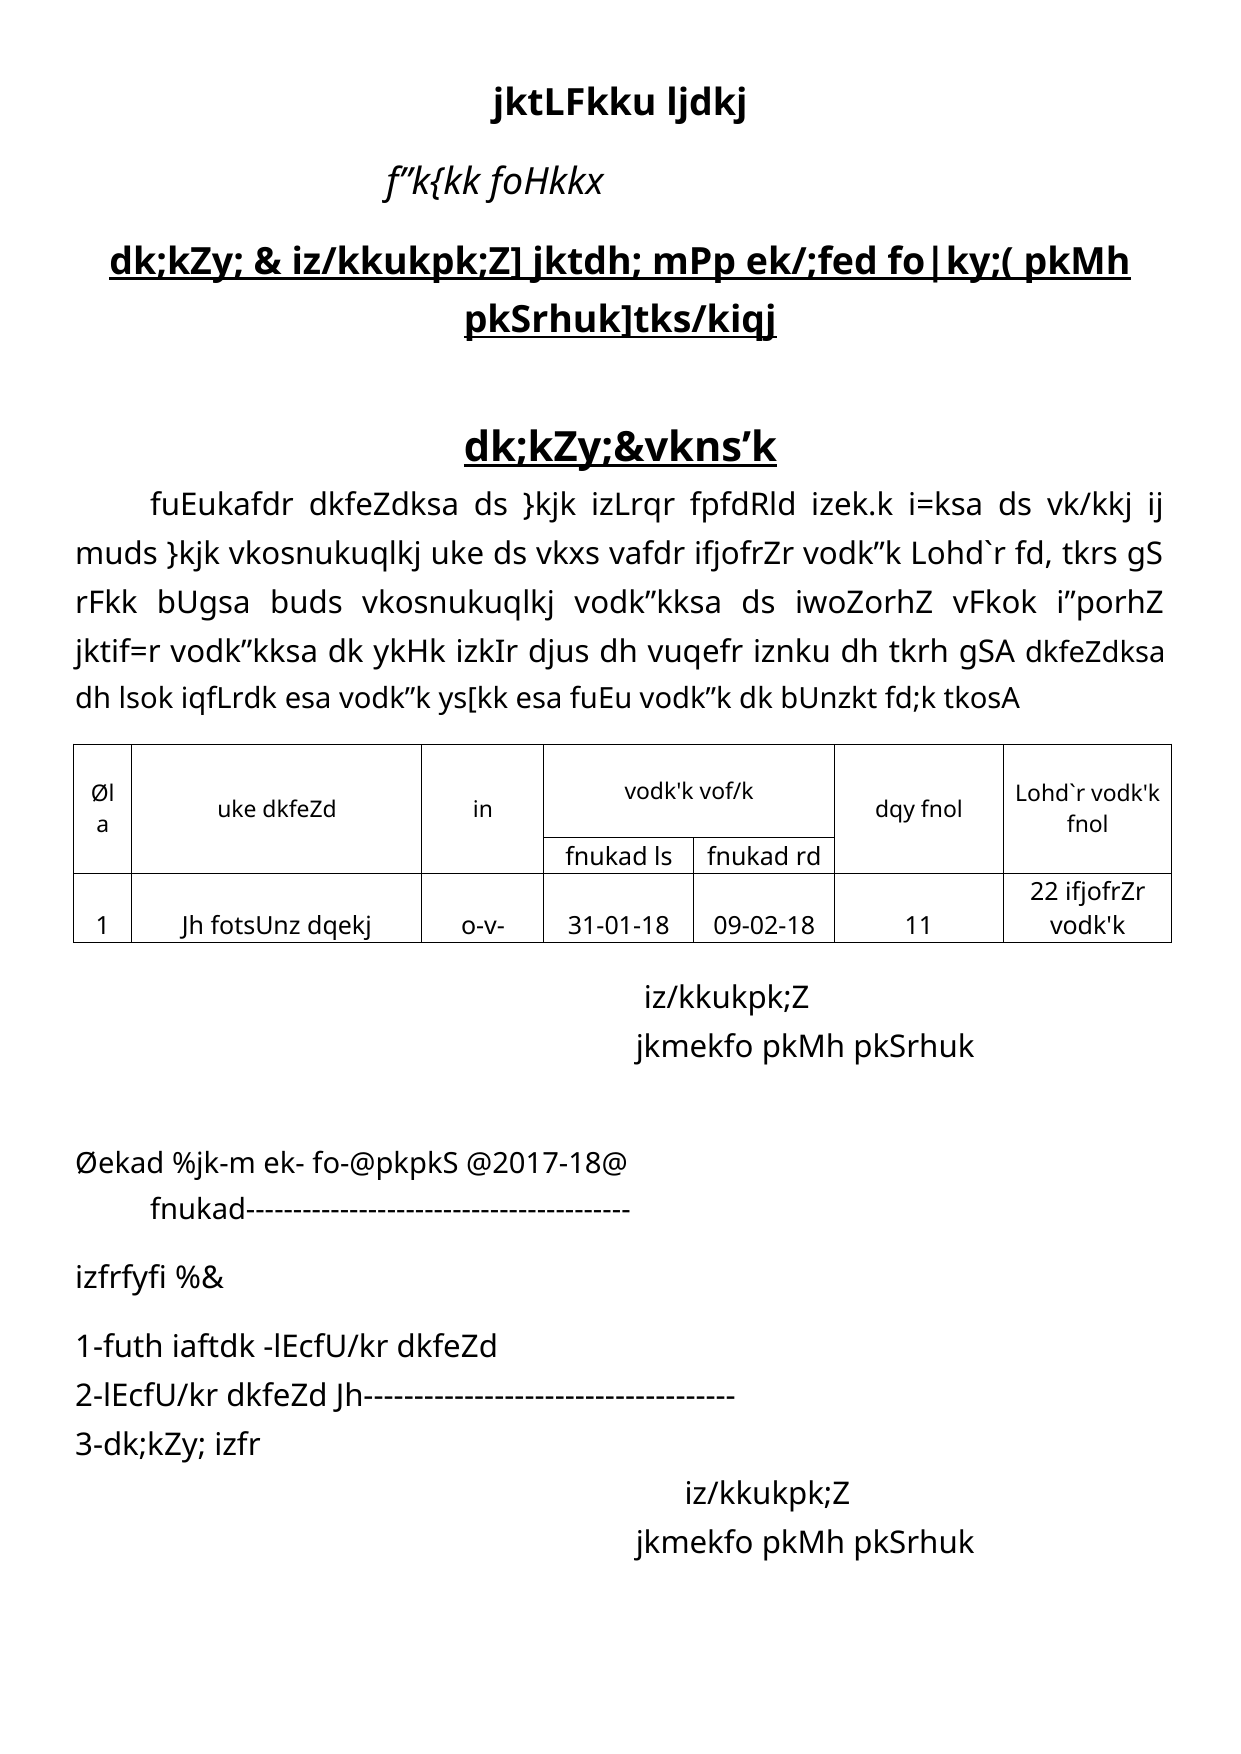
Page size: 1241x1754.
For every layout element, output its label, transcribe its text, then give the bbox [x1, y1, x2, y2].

table_cell fnukad rd [694, 838, 834, 872]
text jkmekfo pkMh pkSrhuk [75, 1024, 1165, 1066]
text Øekad %jk-m ek- fo-@pkpkS @2017-18@ fnukad----------------------------------------- [75, 1142, 1165, 1228]
text f”k{kk foHkkx [75, 154, 1165, 206]
table_cell 1 [74, 874, 131, 942]
text izfrfyfi %& [75, 1254, 1165, 1297]
text 2-lEcfU/kr dkfeZd Jh------------------------------------- [75, 1373, 1165, 1416]
text dk;kZy; & iz/kkukpk;Z] jktdh; mPp ek/;fed fo|ky;( pkMh pkSrhuk]tks/kiqj [75, 234, 1165, 344]
table_header dqy fnol [835, 745, 1003, 872]
table_cell fnukad ls [544, 838, 693, 872]
text iz/kkukpk;Z [75, 975, 1165, 1017]
text iz/kkukpk;Z [75, 1471, 1165, 1514]
text 1-futh iaftdk -lEcfU/kr dkfeZd [75, 1324, 1165, 1367]
text jkmekfo pkMh pkSrhuk [75, 1520, 1165, 1563]
table_cell 09-02-18 [694, 874, 834, 942]
table_header vodk'k vof/k [544, 745, 834, 837]
text 3-dk;kZy; izfr [75, 1422, 1165, 1465]
text jktLFkku ljdkj [75, 75, 1165, 126]
text dk;kZy;&vkns’k [75, 416, 1165, 473]
text fuEukafdr dkfeZdksa ds }kjk izLrqr fpfdRld izek.k i=ksa ds vk/kkj ij muds }kjk vkosnukuqlkj uke ds vkxs vafdr ifjofrZr vodk”k Lohd`r fd, tkrs gS rFkk bUgsa buds vkosnukuqlkj vodk”kksa ds iwoZorhZ vFkok i”porhZ jktif=r vodk”kksa dk ykHk izkIr djus dh vuqefr iznku dh tkrh gSA dkfeZdksa dh lsok iqfLrdk esa vodk”k ys[kk esa fuEu vodk”k dk bUnzkt fd;k tkosA [75, 482, 1165, 717]
table_cell 11 [835, 874, 1003, 942]
table_cell 22 ifjofrZr vodk'k [1004, 874, 1171, 942]
table_header Lohd`r vodk'k fnol [1004, 745, 1171, 872]
table_cell 31-01-18 [544, 874, 693, 942]
table_cell Jh fotsUnz dqekj [132, 874, 421, 942]
table_header Øla [74, 745, 131, 872]
table_cell o-v- [422, 874, 543, 942]
table_header uke dkfeZd [132, 745, 421, 872]
table_header in [422, 745, 543, 872]
